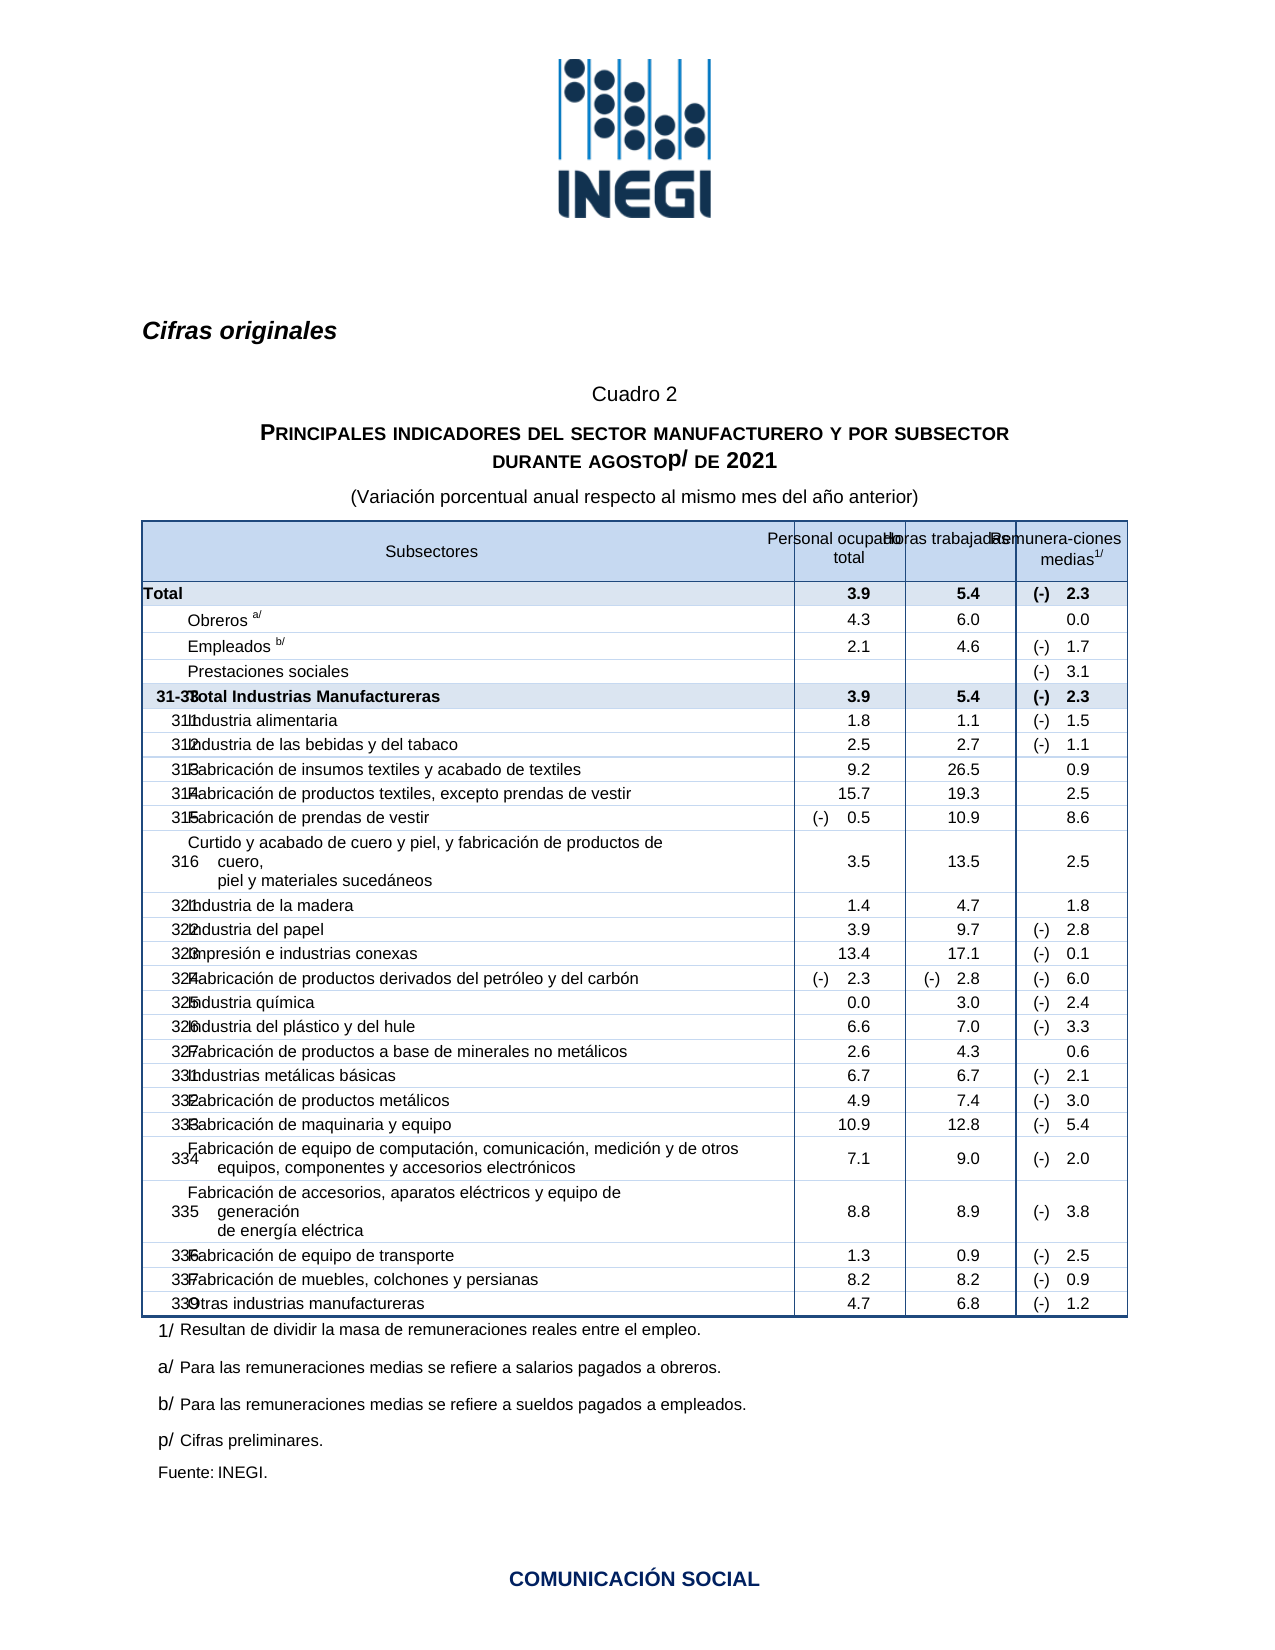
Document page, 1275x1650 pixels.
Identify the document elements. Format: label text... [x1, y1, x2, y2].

table_cell Total Industrias Manufactureras [216, 684, 794, 708]
table_cell 12.8 [906, 1113, 1015, 1136]
table_cell 13.4 [795, 942, 905, 965]
table_cell 0.0 [1017, 606, 1127, 632]
table_cell (-) 1.5 [1017, 709, 1127, 732]
table_cell Impresión e industrias conexas [216, 942, 794, 965]
table_cell 2.6 [795, 1040, 905, 1063]
table_cell (-) 2.1 [1017, 1064, 1127, 1087]
table_cell 326 [143, 1015, 216, 1038]
table_cell 0.9 [1017, 758, 1127, 781]
table_cell Industria del plástico y del hule [216, 1015, 794, 1038]
table_cell 325 [143, 991, 216, 1014]
text b/ Para las remuneraciones medias se refiere a sueldos pagados a empleados. [158, 1390, 1122, 1414]
text a/ Para las remuneraciones medias se refiere a salarios pagados a obreros. [158, 1354, 1121, 1378]
table_cell (-) 3.0 [1017, 1088, 1127, 1112]
table_cell Fabricación de productos textiles, excepto prendas de vestir [216, 782, 794, 805]
table_cell (-) 2.8 [906, 966, 1015, 990]
table_cell 8.8 [795, 1181, 905, 1242]
table_cell 1.1 [906, 709, 1015, 732]
table_cell (-) 5.4 [1017, 1113, 1127, 1136]
table_cell 7.1 [795, 1137, 905, 1179]
table_cell 332 [143, 1088, 216, 1112]
table_cell 313 [143, 758, 216, 781]
table_cell Fabricación de muebles, colchones y persianas [216, 1268, 794, 1291]
table_cell 6.7 [906, 1064, 1015, 1087]
table_cell 1.3 [795, 1243, 905, 1267]
table_cell [906, 660, 1015, 683]
table_cell 6.6 [795, 1015, 905, 1038]
table_cell 316 [143, 831, 216, 892]
table_cell Industria del papel [216, 918, 794, 941]
table_cell 26.5 [906, 758, 1015, 781]
table_cell Curtido y acabado de cuero y piel, y fabricación de productos de cuero, piel y materiales sucedáneos [216, 831, 794, 892]
table_cell 9.7 [906, 918, 1015, 941]
table_cell 3.9 [795, 684, 905, 708]
table_cell Otras industrias manufactureras [216, 1292, 794, 1315]
table_cell 8.2 [795, 1268, 905, 1291]
table_cell 331 [143, 1064, 216, 1087]
table_cell 1.4 [795, 893, 905, 917]
table_cell 2.1 [795, 633, 905, 659]
table_cell 10.9 [906, 806, 1015, 829]
table_cell (-) 0.5 [795, 806, 905, 829]
table_cell 0.6 [1017, 1040, 1127, 1063]
table_cell 323 [143, 942, 216, 965]
table_cell 7.0 [906, 1015, 1015, 1038]
picture [558, 59, 711, 218]
table_cell 5.4 [906, 582, 1015, 605]
table_cell 6.7 [795, 1064, 905, 1087]
table_cell Fabricación de prendas de vestir [216, 806, 794, 829]
table_header Remunera-ciones medias1/ [1017, 522, 1127, 581]
table_cell 314 [143, 782, 216, 805]
table_cell Industria de la madera [216, 893, 794, 917]
table_cell 13.5 [906, 831, 1015, 892]
table_cell (-) 0.9 [1017, 1268, 1127, 1291]
table_cell 31-33 [143, 684, 216, 708]
table_cell 4.3 [795, 606, 905, 632]
table_cell (-) 1.2 [1017, 1292, 1127, 1315]
table_cell [143, 633, 216, 659]
table_cell 3.9 [795, 582, 905, 605]
table_cell [143, 606, 216, 632]
table_cell 337 [143, 1268, 216, 1291]
table_cell Fabricación de equipo de transporte [216, 1243, 794, 1267]
table_cell 315 [143, 806, 216, 829]
table_cell 4.6 [906, 633, 1015, 659]
table_cell Fabricación de maquinaria y equipo [216, 1113, 794, 1136]
table_cell 9.2 [795, 758, 905, 781]
table_cell Fabricación de insumos textiles y acabado de textiles [216, 758, 794, 781]
table_cell 15.7 [795, 782, 905, 805]
table_cell 2.5 [795, 733, 905, 756]
table_cell 1.8 [795, 709, 905, 732]
table_cell 321 [143, 893, 216, 917]
table_cell (-) 2.8 [1017, 918, 1127, 941]
table_cell (-) 2.3 [1017, 684, 1127, 708]
table_cell 5.4 [906, 684, 1015, 708]
table_cell Industria química [216, 991, 794, 1014]
table_cell (-) 2.4 [1017, 991, 1127, 1014]
table_cell (-) 1.1 [1017, 733, 1127, 756]
table_cell Obreros a/ [216, 606, 794, 632]
text 1/ Resultan de dividir la masa de remuneraciones reales entre el empleo. [158, 1318, 1122, 1341]
table_cell (-) 0.1 [1017, 942, 1127, 965]
table_cell (-) 3.1 [1017, 660, 1127, 683]
table_cell 2.5 [1017, 782, 1127, 805]
table_header Horas trabajadas [906, 522, 1015, 581]
table_cell (-) 2.5 [1017, 1243, 1127, 1267]
table_cell 3.5 [795, 831, 905, 892]
table_cell 4.7 [795, 1292, 905, 1315]
table_cell 2.5 [1017, 831, 1127, 892]
text Cifras originales [142, 316, 1127, 344]
table_cell (-) 3.3 [1017, 1015, 1127, 1038]
table_cell 10.9 [795, 1113, 905, 1136]
table_cell 3.0 [906, 991, 1015, 1014]
table_cell 7.4 [906, 1088, 1015, 1112]
table_cell 1.8 [1017, 893, 1127, 917]
table_cell Fabricación de productos a base de minerales no metálicos [216, 1040, 794, 1063]
table_cell [143, 582, 172, 605]
text Fuente: INEGI. [158, 1463, 1122, 1482]
table_cell 311 [143, 709, 216, 732]
table_cell 8.6 [1017, 806, 1127, 829]
table_cell 8.2 [906, 1268, 1015, 1291]
table_cell (-) 6.0 [1017, 966, 1127, 990]
table_cell Total [172, 582, 794, 605]
table_cell 0.9 [906, 1243, 1015, 1267]
table_cell 327 [143, 1040, 216, 1063]
table_cell 9.0 [906, 1137, 1015, 1179]
table_cell [795, 660, 905, 683]
table_cell 4.9 [795, 1088, 905, 1112]
table_cell Prestaciones sociales [216, 660, 794, 683]
table_header Subsectores [143, 522, 794, 581]
table_cell 19.3 [906, 782, 1015, 805]
table_cell (-) 2.0 [1017, 1137, 1127, 1179]
table_cell 6.0 [906, 606, 1015, 632]
table_cell 333 [143, 1113, 216, 1136]
table_cell Industrias metálicas básicas [216, 1064, 794, 1087]
table_cell 324 [143, 966, 216, 990]
table_cell Industria alimentaria [216, 709, 794, 732]
table_cell 339 [143, 1292, 216, 1315]
table_cell Industria de las bebidas y del tabaco [216, 733, 794, 756]
table_header Personal ocupado total [795, 522, 905, 581]
table_cell 8.9 [906, 1181, 1015, 1242]
table_cell (-) 1.7 [1017, 633, 1127, 659]
table_cell 3.9 [795, 918, 905, 941]
table_cell (-) 3.8 [1017, 1181, 1127, 1242]
table_cell 6.8 [906, 1292, 1015, 1315]
table_cell Empleados b/ [216, 633, 794, 659]
table_cell Fabricación de productos metálicos [216, 1088, 794, 1112]
table_cell 335 [143, 1181, 216, 1242]
subtitle Principales indicadores del sector manufacturero y por subsector durante agostop/ de 2021 [142, 418, 1127, 473]
table_cell Fabricación de accesorios, aparatos eléctricos y equipo de generación de energía eléctrica [216, 1181, 794, 1242]
table_cell (-) 2.3 [795, 966, 905, 990]
table_cell 17.1 [906, 942, 1015, 965]
table_cell 336 [143, 1243, 216, 1267]
table_cell 0.0 [795, 991, 905, 1014]
table_cell 4.3 [906, 1040, 1015, 1063]
table_cell 312 [143, 733, 216, 756]
table_cell 2.7 [906, 733, 1015, 756]
subtitle (Variación porcentual anual respecto al mismo mes del año anterior) [142, 486, 1127, 508]
table_cell 4.7 [906, 893, 1015, 917]
text p/ Cifras preliminares. [158, 1427, 1122, 1450]
table_cell [143, 660, 216, 683]
table_cell Fabricación de productos derivados del petróleo y del carbón [216, 966, 794, 990]
table_cell 322 [143, 918, 216, 941]
table_cell Fabricación de equipo de computación, comunicación, medición y de otros equipos, componentes y accesorios electrónicos [216, 1137, 794, 1179]
table_cell (-) 2.3 [1017, 582, 1127, 605]
table_cell 334 [143, 1137, 216, 1179]
subtitle Cuadro 2 [142, 382, 1127, 406]
